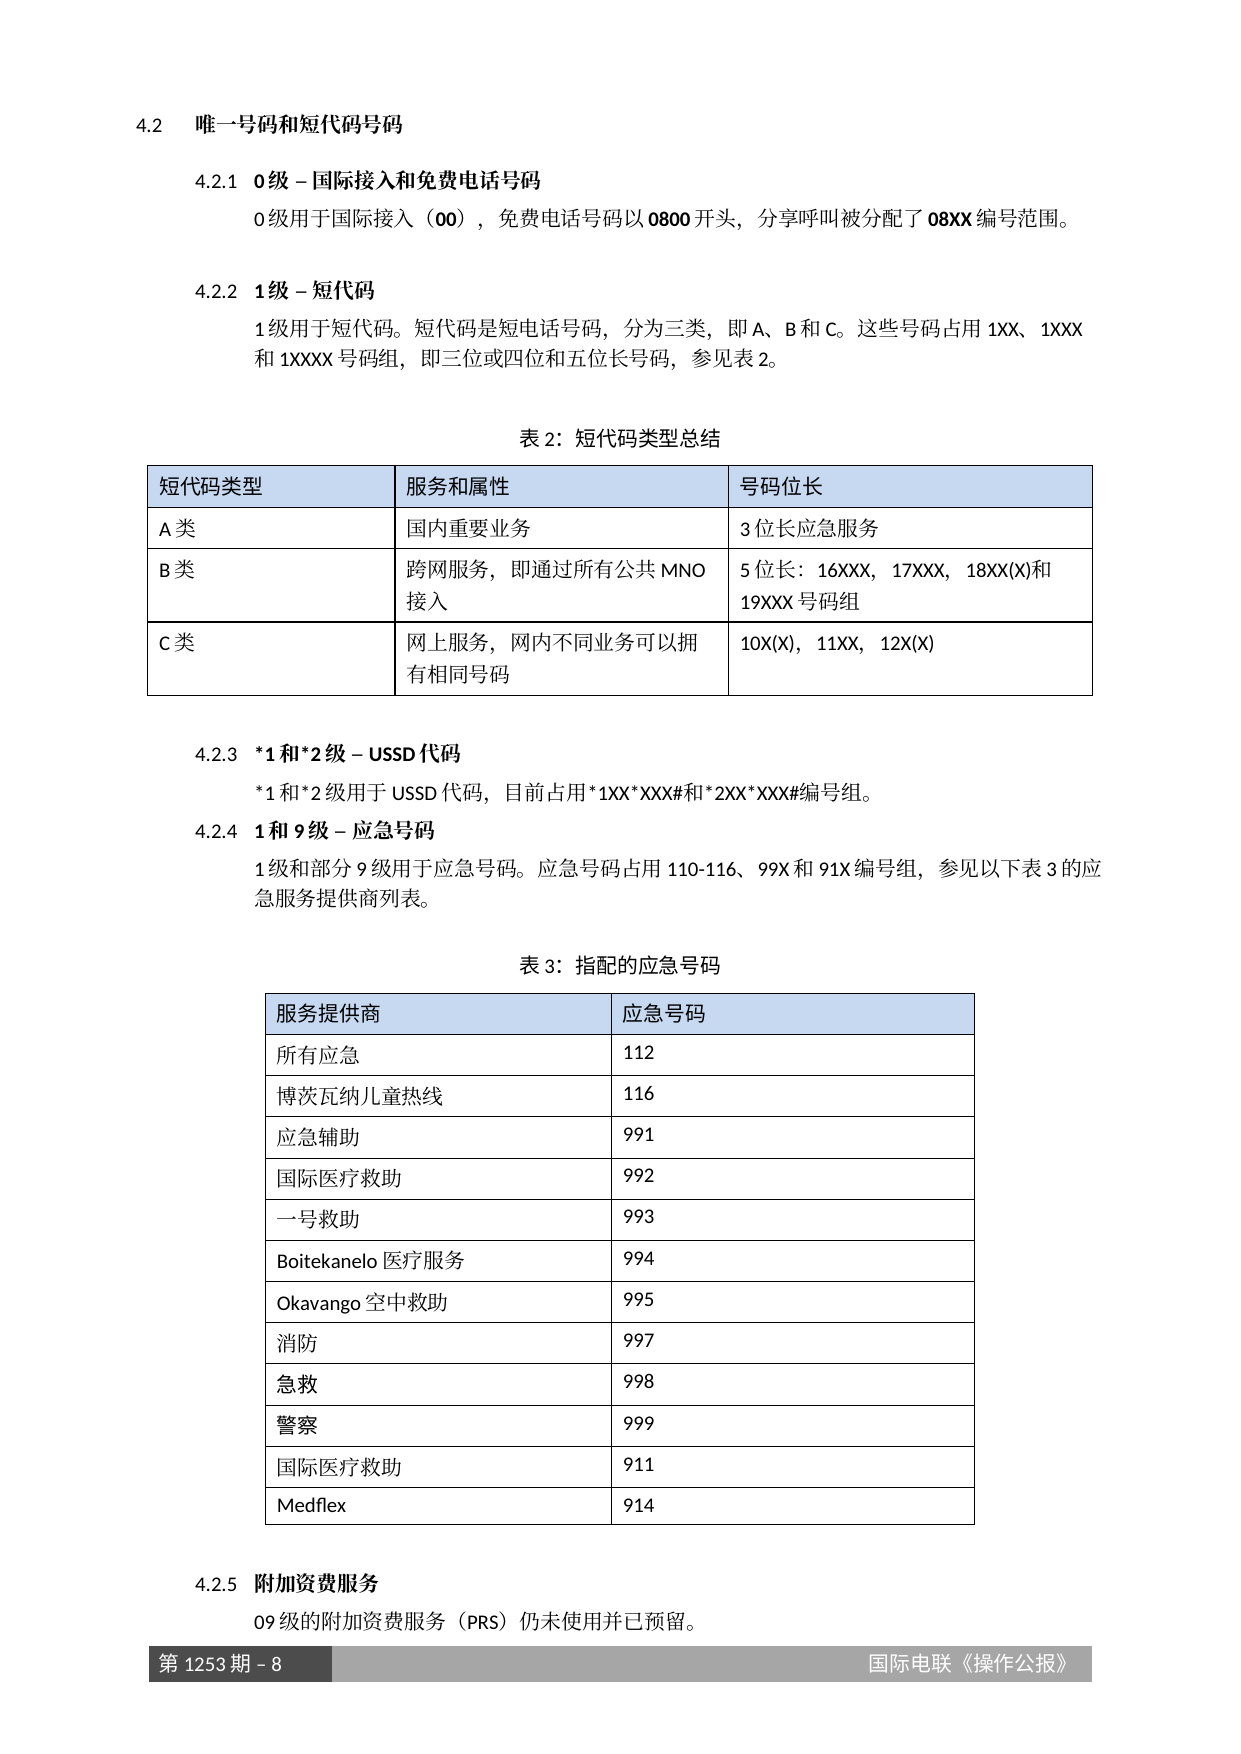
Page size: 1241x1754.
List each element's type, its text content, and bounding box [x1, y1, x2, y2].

table_cell C类 [148, 623, 394, 695]
table_cell 急救 [266, 1364, 611, 1404]
table_cell Boitekanelo医疗服务 [266, 1241, 611, 1281]
table_cell 991 [612, 1117, 974, 1157]
table_cell 5位长：16XXX，17XXX，18XX(X)和19XXX号码组 [729, 549, 1092, 621]
text *1和*2级用于USSD代码，目前占用*1XX*XXX#和*2XX*XXX#编号组。 [254, 776, 1104, 806]
text 表2：短代码类型总结 [136, 423, 1104, 453]
table_header 应急号码 [612, 994, 974, 1034]
text 4.2.4 1和9级 – 应急号码 [195, 814, 1104, 844]
table_cell 998 [612, 1364, 974, 1404]
text 4.2.2 1级 – 短代码 [195, 274, 1104, 304]
table_header 服务提供商 [266, 994, 611, 1034]
table_header 号码位长 [729, 466, 1092, 507]
table_cell 3位长应急服务 [729, 508, 1092, 548]
text 1级和部分9级用于应急号码。应急号码占用110-116、99X和91X编号组，参见以下表3的应急服务提供商列表。 [239, 852, 1104, 912]
table_cell 一号救助 [266, 1200, 611, 1240]
table_cell 997 [612, 1323, 974, 1363]
table_cell 992 [612, 1159, 974, 1198]
table_cell B类 [148, 549, 394, 621]
text 1级用于短代码。短代码是短电话号码，分为三类，即A、B和C。这些号码占用1XX、1XXX和1XXXX号码组，即三位或四位和五位长号码，参见表2。 [224, 312, 1104, 372]
table_cell 116 [612, 1076, 974, 1116]
table_cell 995 [612, 1282, 974, 1322]
table_cell 国内重要业务 [396, 508, 728, 548]
table_cell 国际医疗救助 [266, 1159, 611, 1198]
table_cell 10X(X)，11XX，12X(X) [729, 623, 1092, 695]
table_header 服务和属性 [396, 466, 728, 507]
table_cell 112 [612, 1035, 974, 1075]
table_cell Medflex [266, 1488, 611, 1524]
table_cell 警察 [266, 1406, 611, 1446]
text 4.2.5 附加资费服务 [195, 1567, 1104, 1597]
table_cell 网上服务，网内不同业务可以拥有相同号码 [396, 623, 728, 695]
table_cell 所有应急 [266, 1035, 611, 1075]
text 4.2.1 0级 – 国际接入和免费电话号码 [195, 164, 1104, 194]
text 4.2.3 *1和*2级 – USSD代码 [195, 738, 1104, 768]
table_cell 994 [612, 1241, 974, 1281]
table_cell 应急辅助 [266, 1117, 611, 1157]
table_cell 博茨瓦纳儿童热线 [266, 1076, 611, 1116]
text 表3：指配的应急号码 [136, 950, 1104, 980]
table_cell 国际医疗救助 [266, 1447, 611, 1487]
table_cell 993 [612, 1200, 974, 1240]
table_cell 跨网服务，即通过所有公共MNO接入 [396, 549, 728, 621]
text 0级用于国际接入（00），免费电话号码以0800开头，分享呼叫被分配了08XX编号范围。 [224, 202, 1104, 232]
text 09级的附加资费服务（PRS）仍未使用并已预留。 [195, 1605, 1104, 1635]
table_cell A类 [148, 508, 394, 548]
table_cell Okavango空中救助 [266, 1282, 611, 1322]
table_header 短代码类型 [148, 466, 394, 507]
table_cell 911 [612, 1447, 974, 1487]
table_cell 999 [612, 1406, 974, 1446]
table_cell 消防 [266, 1323, 611, 1363]
text 4.2 唯一号码和短代码号码 [136, 109, 1104, 139]
table_cell 914 [612, 1488, 974, 1524]
